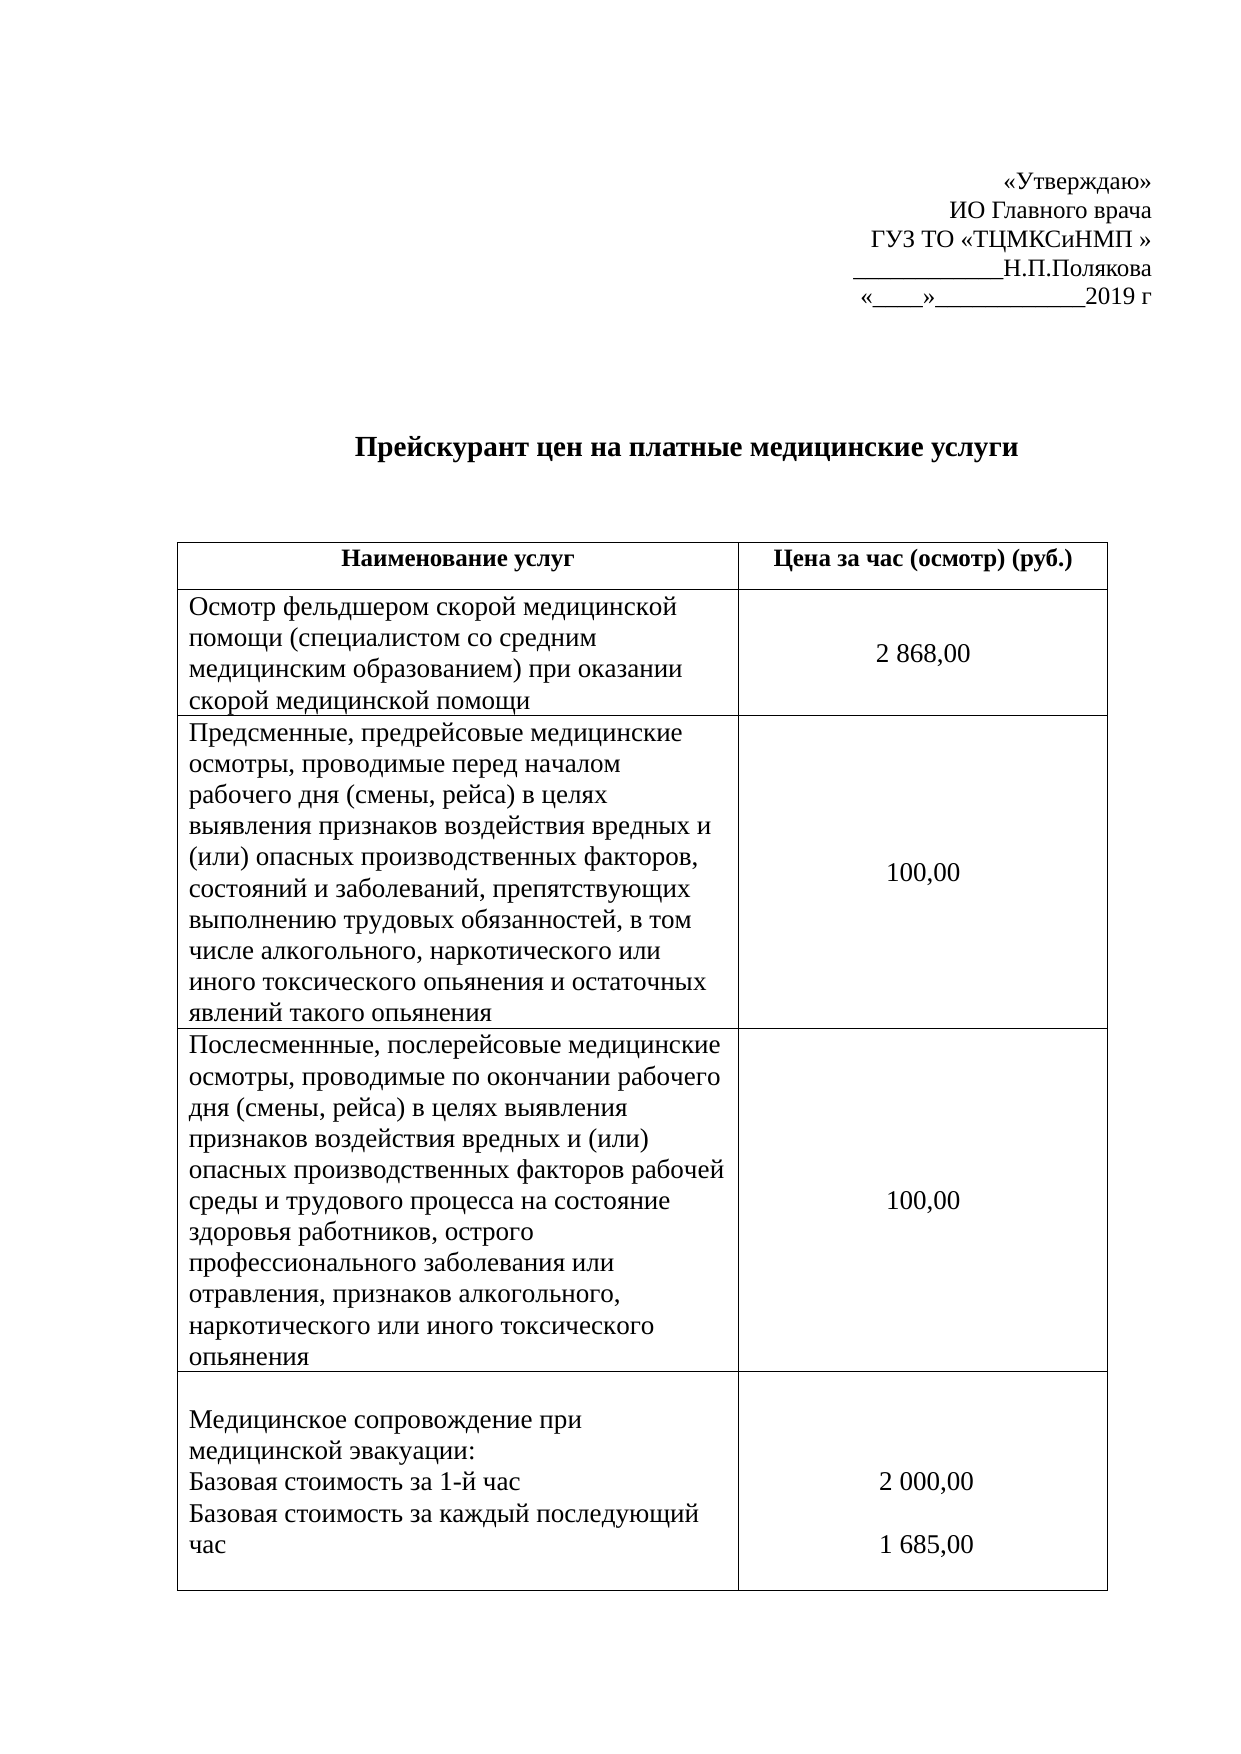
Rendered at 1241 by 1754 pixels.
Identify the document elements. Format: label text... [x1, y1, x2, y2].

list «____»____________2019 г [297, 281, 1152, 310]
table_header Наименование услуг [178, 543, 738, 589]
table_cell Предсменные, предрейсовые медицинские осмотры, проводимые перед началом рабочего дня (смены, рейса) в целях выявления признаков воздействия вредных и (или) опасных производственных факторов, состояний и заболеваний, препятствующих выполнению трудовых обязанностей, в том числе алкогольного, наркотического или иного токсического опьянения и остаточных явлений такого опьянения [178, 716, 738, 1027]
table_cell 2 000,00 1 685,00 [739, 1372, 1107, 1590]
table_header Цена за час (осмотр) (руб.) [739, 543, 1107, 589]
table_cell Медицинское сопровождение при медицинской эвакуации: Базовая стоимость за 1-й час Базовая стоимость за каждый последующий час [178, 1372, 738, 1590]
list ГУЗ ТО «ТЦМКСиНМП » [297, 224, 1152, 253]
table_cell 2 868,00 [739, 590, 1107, 715]
list ____________Н.П.Полякова [297, 253, 1152, 281]
table_cell 100,00 [739, 716, 1107, 1027]
text Прейскурант цен на платные медицинские услуги [177, 429, 1152, 462]
table_cell 100,00 [739, 1029, 1107, 1371]
list «Утверждаю» [297, 166, 1152, 195]
table_cell Послесменнные, послерейсовые медицинские осмотры, проводимые по окончании рабочего дня (смены, рейса) в целях выявления признаков воздействия вредных и (или) опасных производственных факторов рабочей среды и трудового процесса на состояние здоровья работников, острого профессионального заболевания или отравления, признаков алкогольного, наркотического или иного токсического опьянения [178, 1029, 738, 1371]
table_cell Осмотр фельдшером скорой медицинской помощи (специалистом со средним медицинским образованием) при оказании скорой медицинской помощи [178, 590, 738, 715]
list ИО Главного врача [297, 195, 1152, 224]
